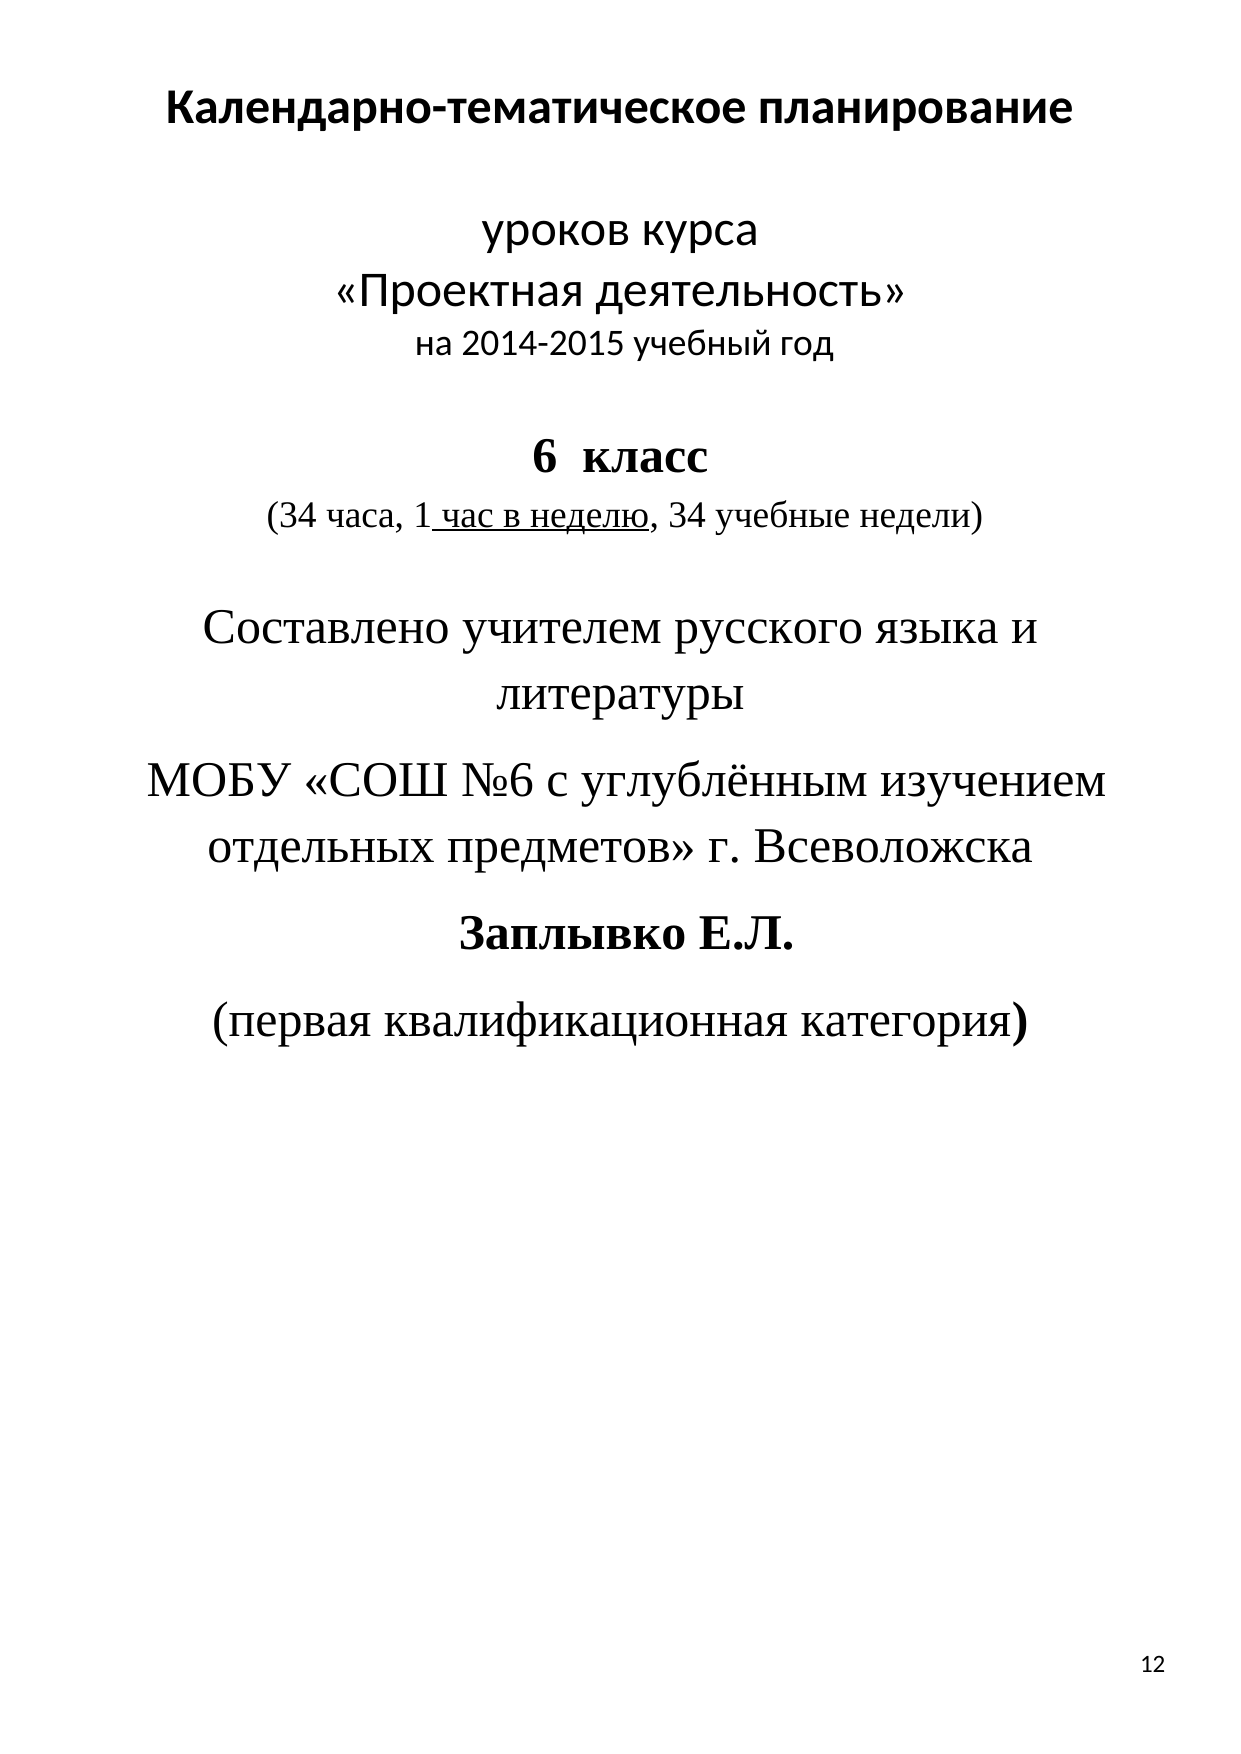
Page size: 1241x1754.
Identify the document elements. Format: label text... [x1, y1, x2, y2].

text 6 класс [75, 426, 1165, 483]
text (34 часа, 1 час в неделю, 34 учебные недели) [75, 492, 1165, 535]
title на 2014-2015 учебный год [75, 319, 1165, 365]
text Составлено учителем русского языка и литературы [75, 597, 1165, 720]
text МОБУ «СОШ №6 с углублённым изучением отдельных предметов» г. Всеволожска [75, 750, 1165, 873]
title уроков курса [75, 197, 1165, 258]
text Заплывко Е.Л. [75, 903, 1165, 960]
text (первая квалификационная категория) [75, 989, 1165, 1047]
title Календарно-тематическое планирование [75, 75, 1165, 136]
title «Проектная деятельность» [75, 258, 1165, 319]
